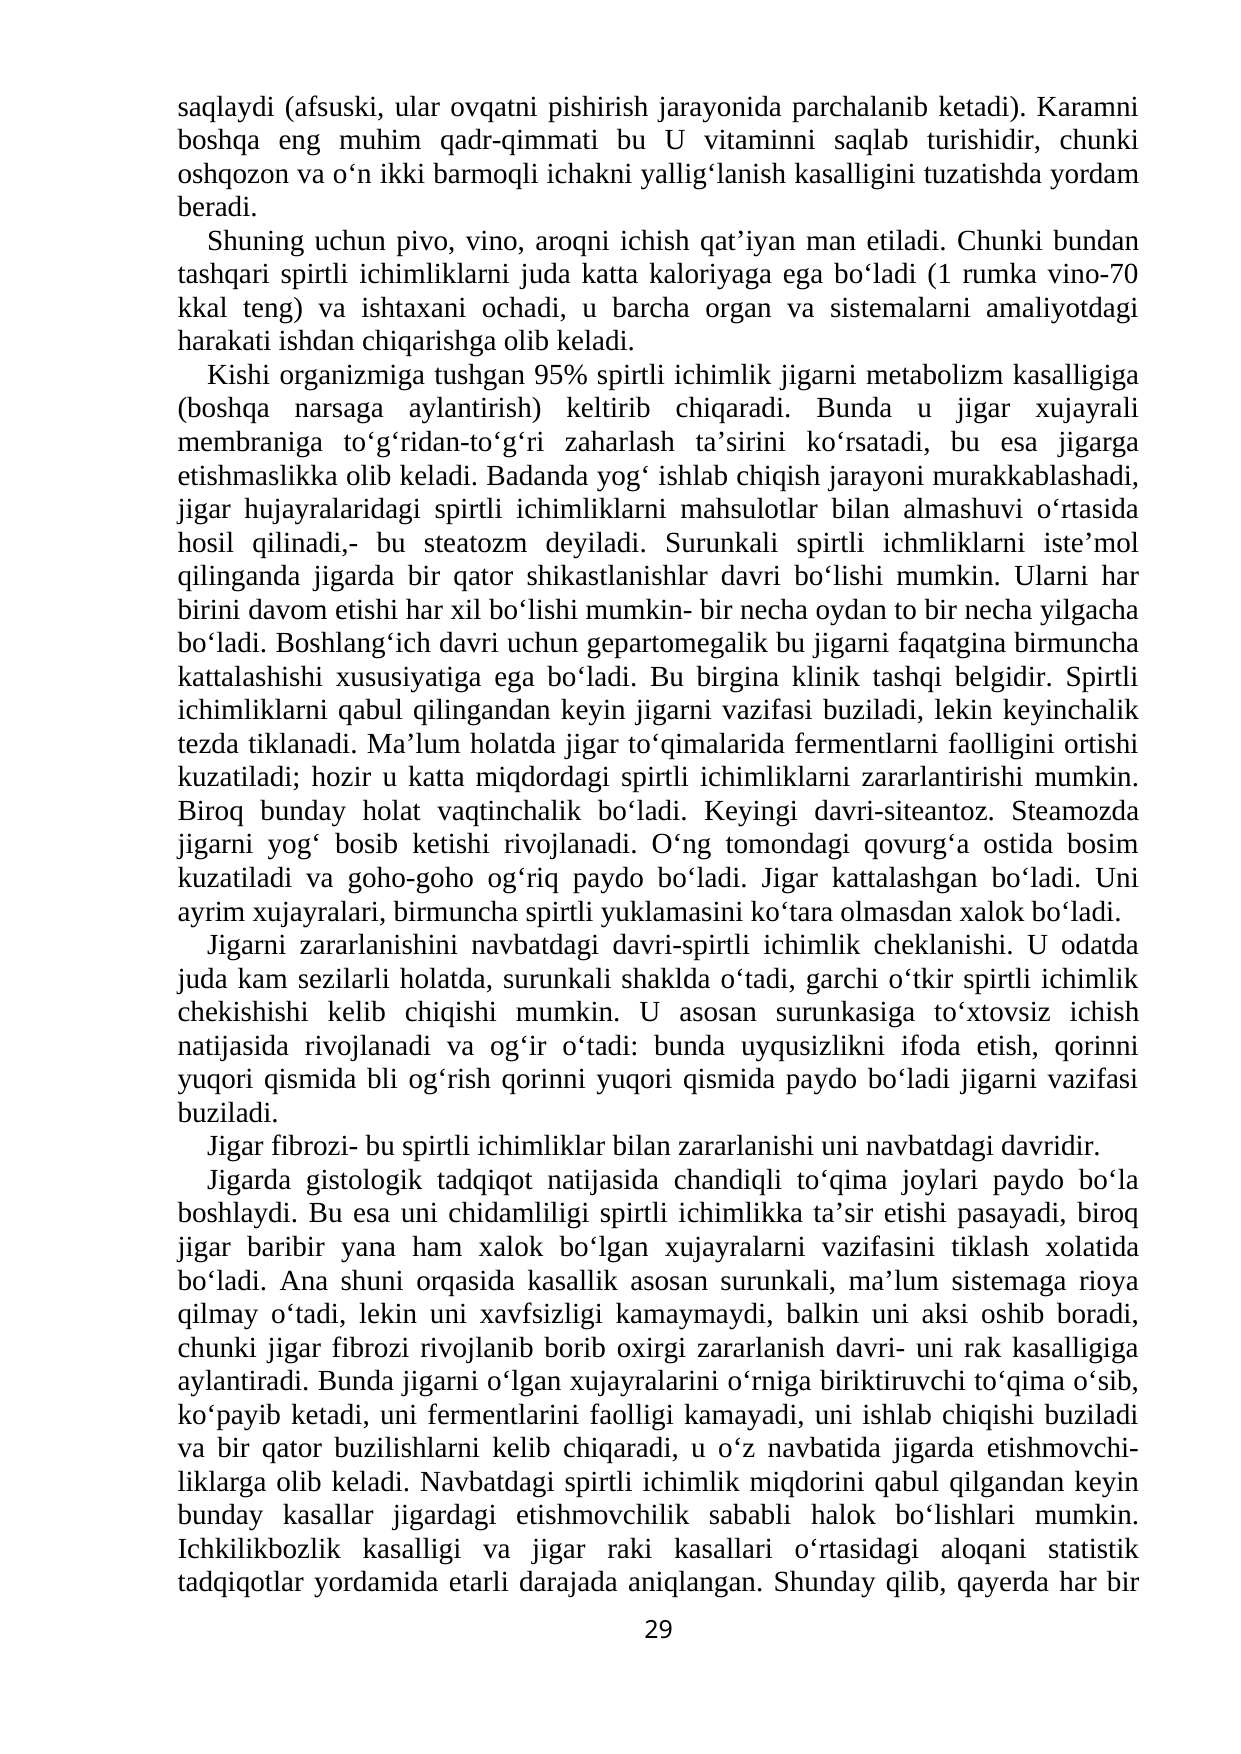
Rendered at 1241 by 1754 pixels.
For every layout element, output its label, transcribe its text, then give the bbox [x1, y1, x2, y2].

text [177, 1162, 1140, 1598]
text Jigar fibrozi- bu spirtli ichimliklar bilan zararlanishi uni navbatdagi davridir. [177, 1128, 1140, 1162]
text Kishi organizmiga tushgan 95% spirtli ichimlik jigarni metabolizm kasalligiga (boshqa narsaga aylantirish) keltirib chiqaradi. Bunda u jigar xujayrali membraniga to‘g‘ridan-to‘g‘ri zaharlash ta’sirini ko‘rsatadi, bu esa jigarga etishmaslikka olib keladi. Badanda yog‘ ishlab chiqish jarayoni murakkablashadi, jigar hujayralaridagi spirtli ichimliklarni mahsulotlar bilan almashuvi o‘rtasida hosil qilinadi,- bu steatozm deyiladi. Surunkali spirtli ichmliklarni iste’mol qilinganda jigarda bir qator shikastlanishlar davri bo‘lishi mumkin. Ularni har birini davom etishi har xil bo‘lishi mumkin- bir necha oydan to bir necha yilgacha bo‘ladi. Boshlang‘ich davri uchun gepartomegalik bu jigarni faqatgina birmuncha kattalashishi xususiyatiga ega bo‘ladi. Bu birgina klinik tashqi belgidir. Spirtli ichimliklarni qabul qilingandan keyin jigarni vazifasi buziladi, lekin keyinchalik tezda tiklanadi. Ma’lum holatda jigar to‘qimalarida fermentlarni faolligini ortishi kuzatiladi; hozir u katta miqdordagi spirtli ichimliklarni zararlantirishi mumkin. Biroq bunday holat vaqtinchalik bo‘ladi. Keyingi davri-siteantoz. Steamozda jigarni yog‘ bosib ketishi rivojlanadi. O‘ng tomondagi qovurg‘a ostida bosim kuzatiladi va goho-goho og‘riq paydo bo‘ladi. Jigar kattalashgan bo‘ladi. Uni ayrim xujayralari, birmuncha spirtli yuklamasini ko‘tara olmasdan xalok bo‘ladi. [177, 357, 1140, 927]
text Shuning uchun pivo, vino, aroqni ichish qat’iyan man etiladi. Chunki bundan tashqari spirtli ichimliklarni juda katta kaloriyaga ega bo‘ladi (1 rumka vino-70 kkal teng) va ishtaxani ochadi, u barcha organ va sistemalarni amaliyotdagi harakati ishdan chiqarishga olib keladi. [177, 223, 1140, 357]
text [177, 89, 1140, 223]
text Jigarni zararlanishini navbatdagi davri-spirtli ichimlik cheklanishi. U odatda juda kam sezilarli holatda, surunkali shaklda o‘tadi, garchi o‘tkir spirtli ichimlik chekishishi kelib chiqishi mumkin. U asosan surunkasiga to‘xtovsiz ichish natijasida rivojlanadi va og‘ir o‘tadi: bunda uyqusizlikni ifoda etish, qorinni yuqori qismida bli og‘rish qorinni yuqori qismida paydo bo‘ladi jigarni vazifasi buziladi. [177, 927, 1140, 1128]
